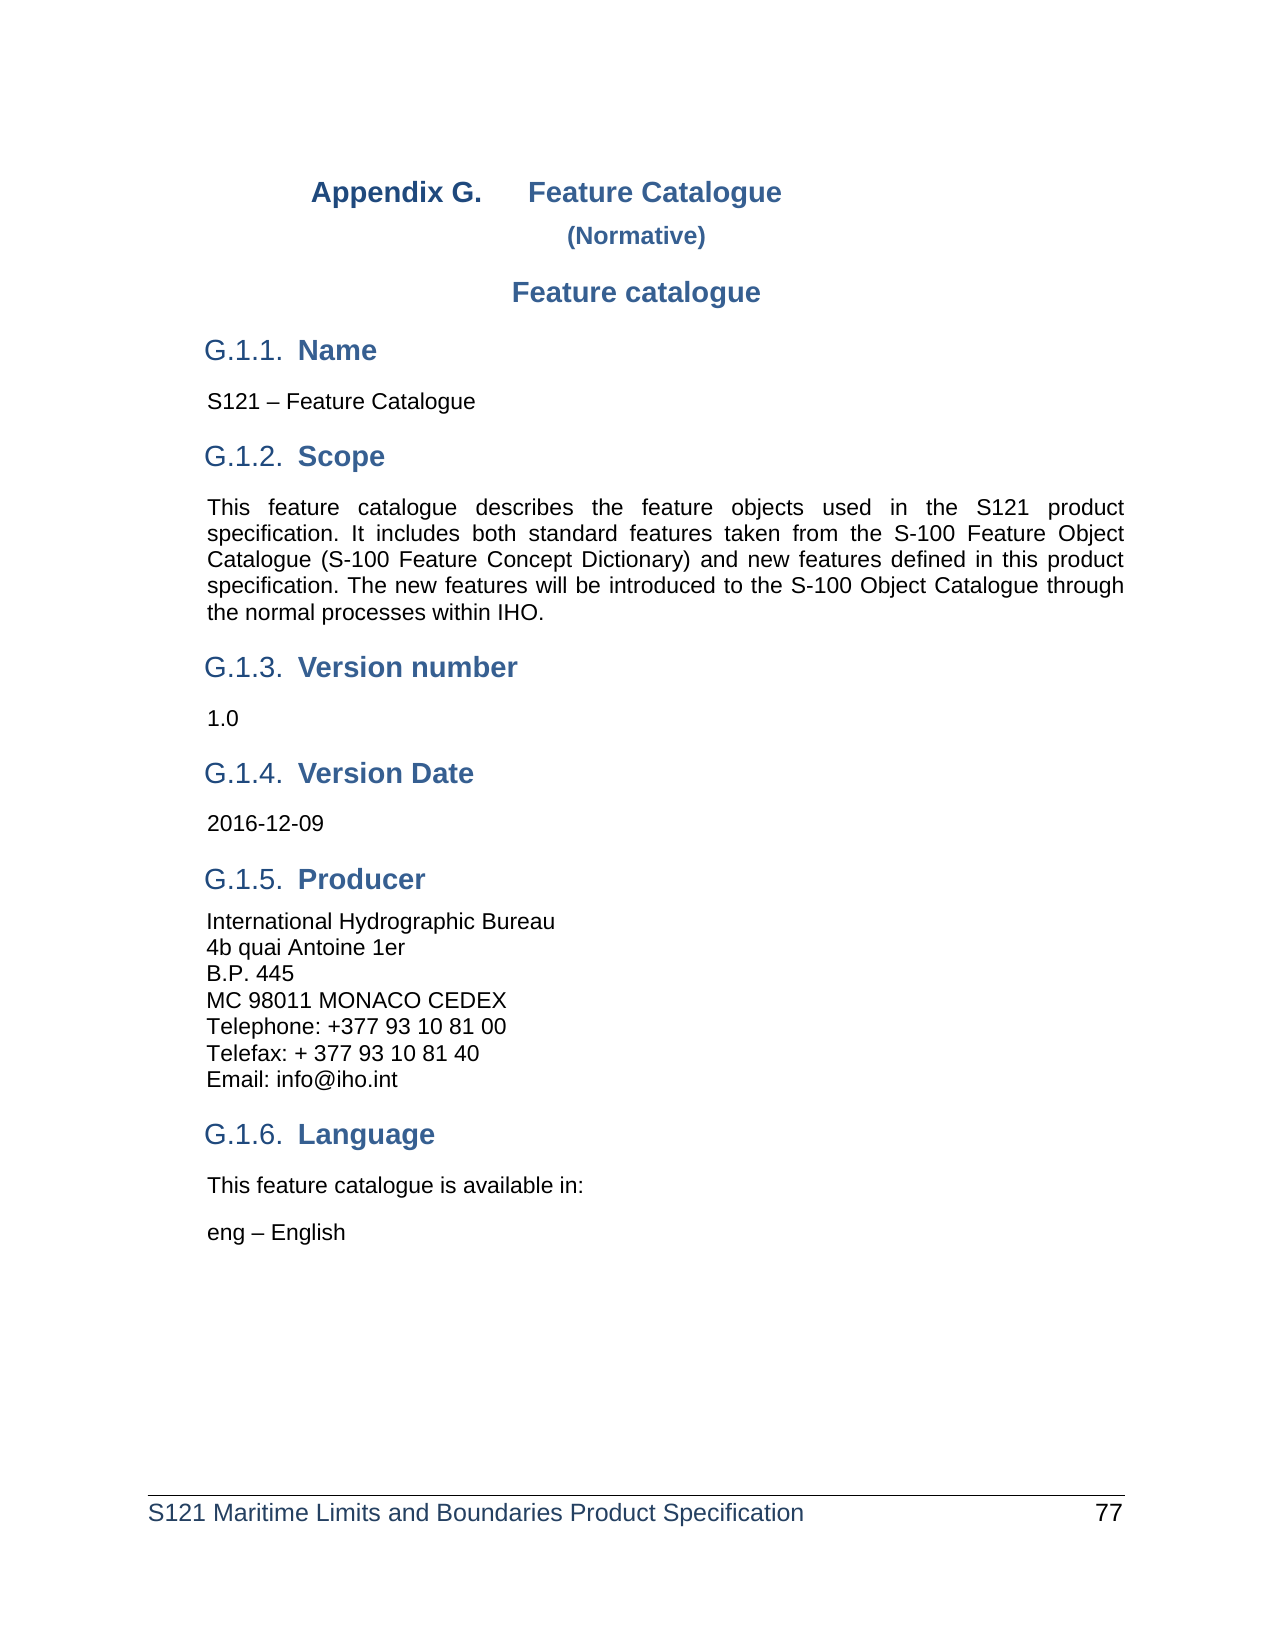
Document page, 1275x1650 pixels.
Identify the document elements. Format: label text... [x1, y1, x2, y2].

text MC 98011 MONACO CEDEX [206, 987, 1125, 1013]
text eng – English [207, 1219, 1125, 1245]
text B.P. 445 [206, 960, 1125, 987]
text International Hydrographic Bureau [206, 908, 1125, 934]
text S121 – Feature Catalogue [207, 388, 1125, 414]
text Telefax: + 377 93 10 81 40 [206, 1039, 1125, 1066]
list Name [204, 333, 1125, 367]
text Email: info@iho.int [206, 1066, 1125, 1092]
list Language [204, 1117, 1125, 1151]
text Telephone: +377 93 10 81 00 [206, 1013, 1125, 1039]
list Producer [204, 862, 1125, 895]
list Version number [204, 650, 1125, 684]
text Feature Catalogue [148, 175, 1125, 208]
text This feature catalogue describes the feature objects used in the S121 product specification. It includes both standard features taken from the S-100 Feature Object Catalogue (S-100 Feature Concept Dictionary) and new features defined in this product specification. The new features will be introduced to the S-100 Object Catalogue through the normal processes within IHO. [207, 493, 1125, 625]
text 2016-12-09 [207, 810, 1125, 837]
text 1.0 [207, 704, 1125, 731]
text (Normative) [148, 221, 1125, 250]
text Feature catalogue [148, 275, 1125, 308]
text This feature catalogue is available in: [207, 1172, 1125, 1198]
text 4b quai Antoine 1er [206, 934, 1125, 960]
list Version Date [204, 756, 1125, 789]
list Scope [204, 439, 1125, 473]
